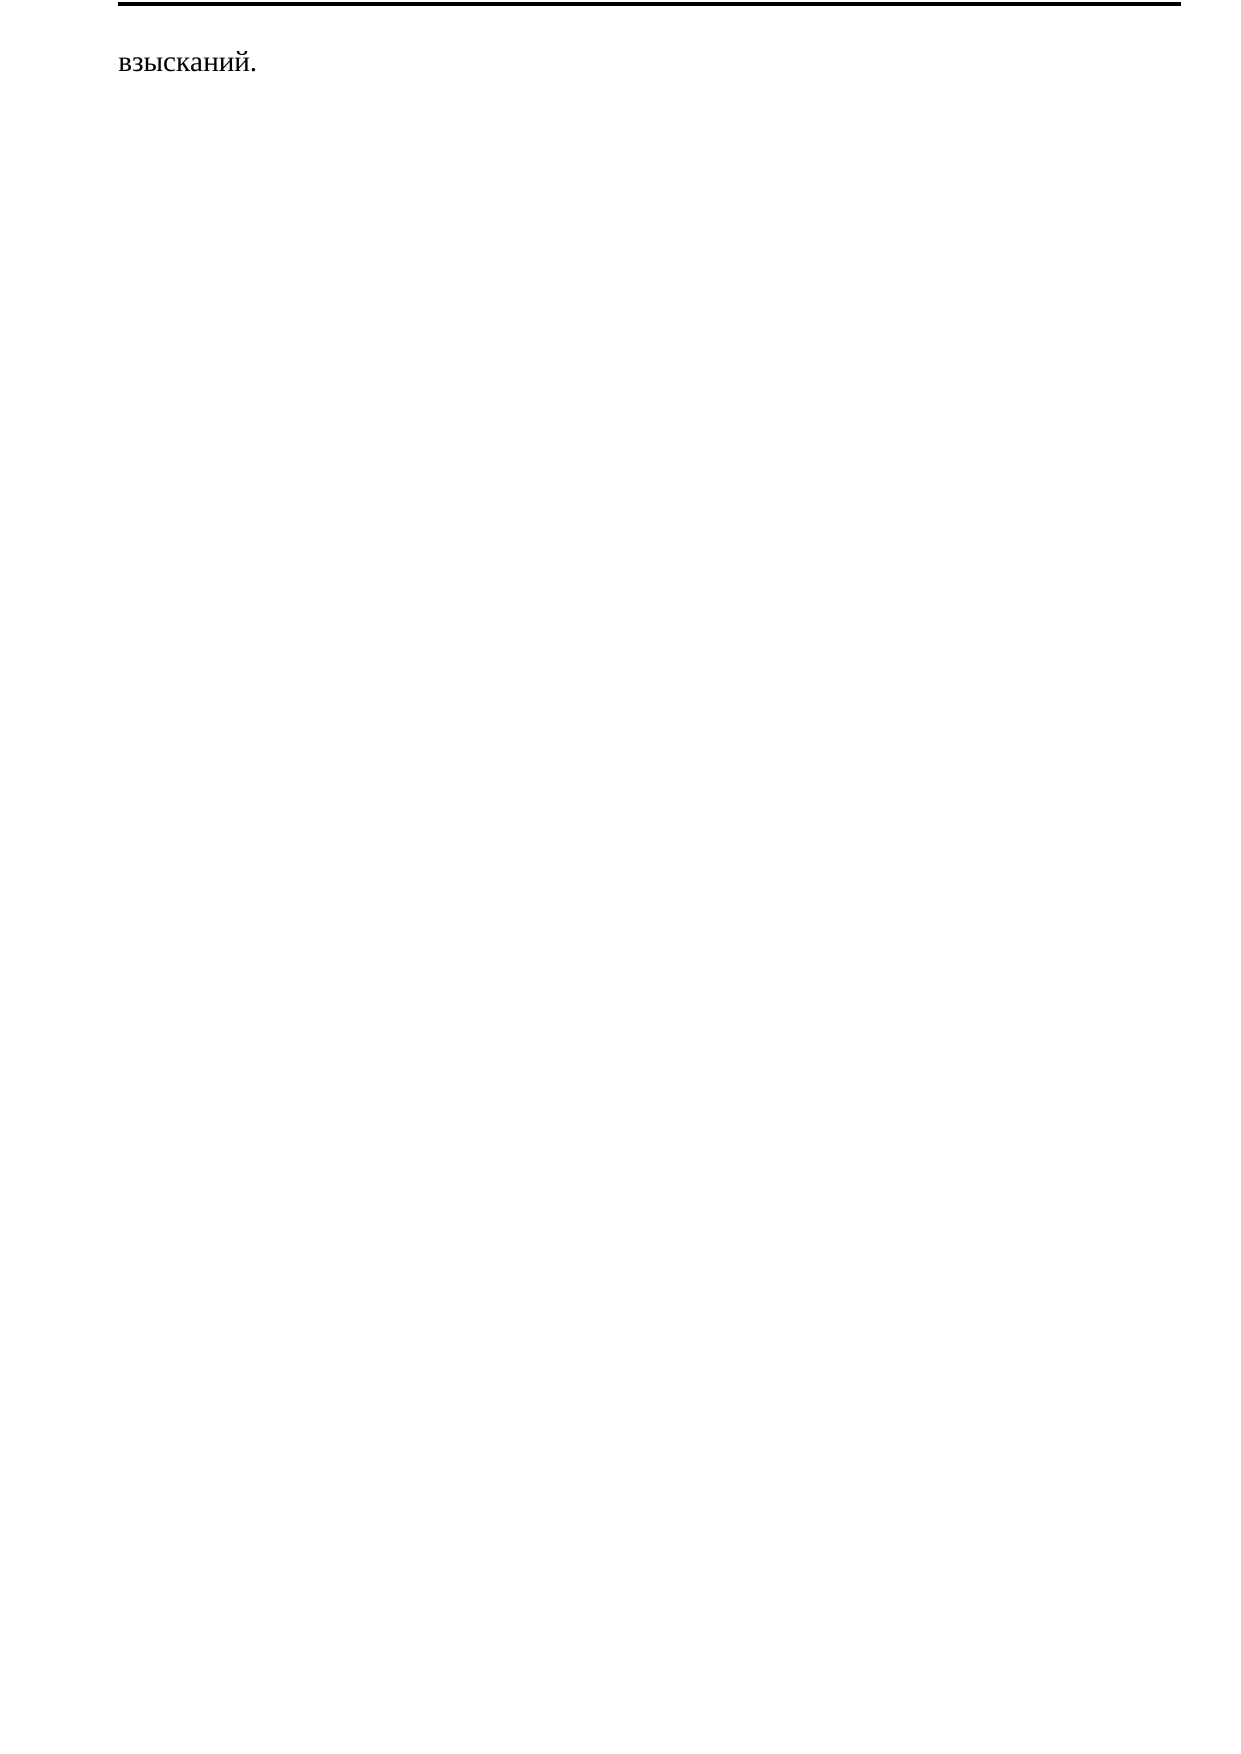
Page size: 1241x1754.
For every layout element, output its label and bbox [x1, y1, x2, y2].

text [118, 44, 1181, 78]
